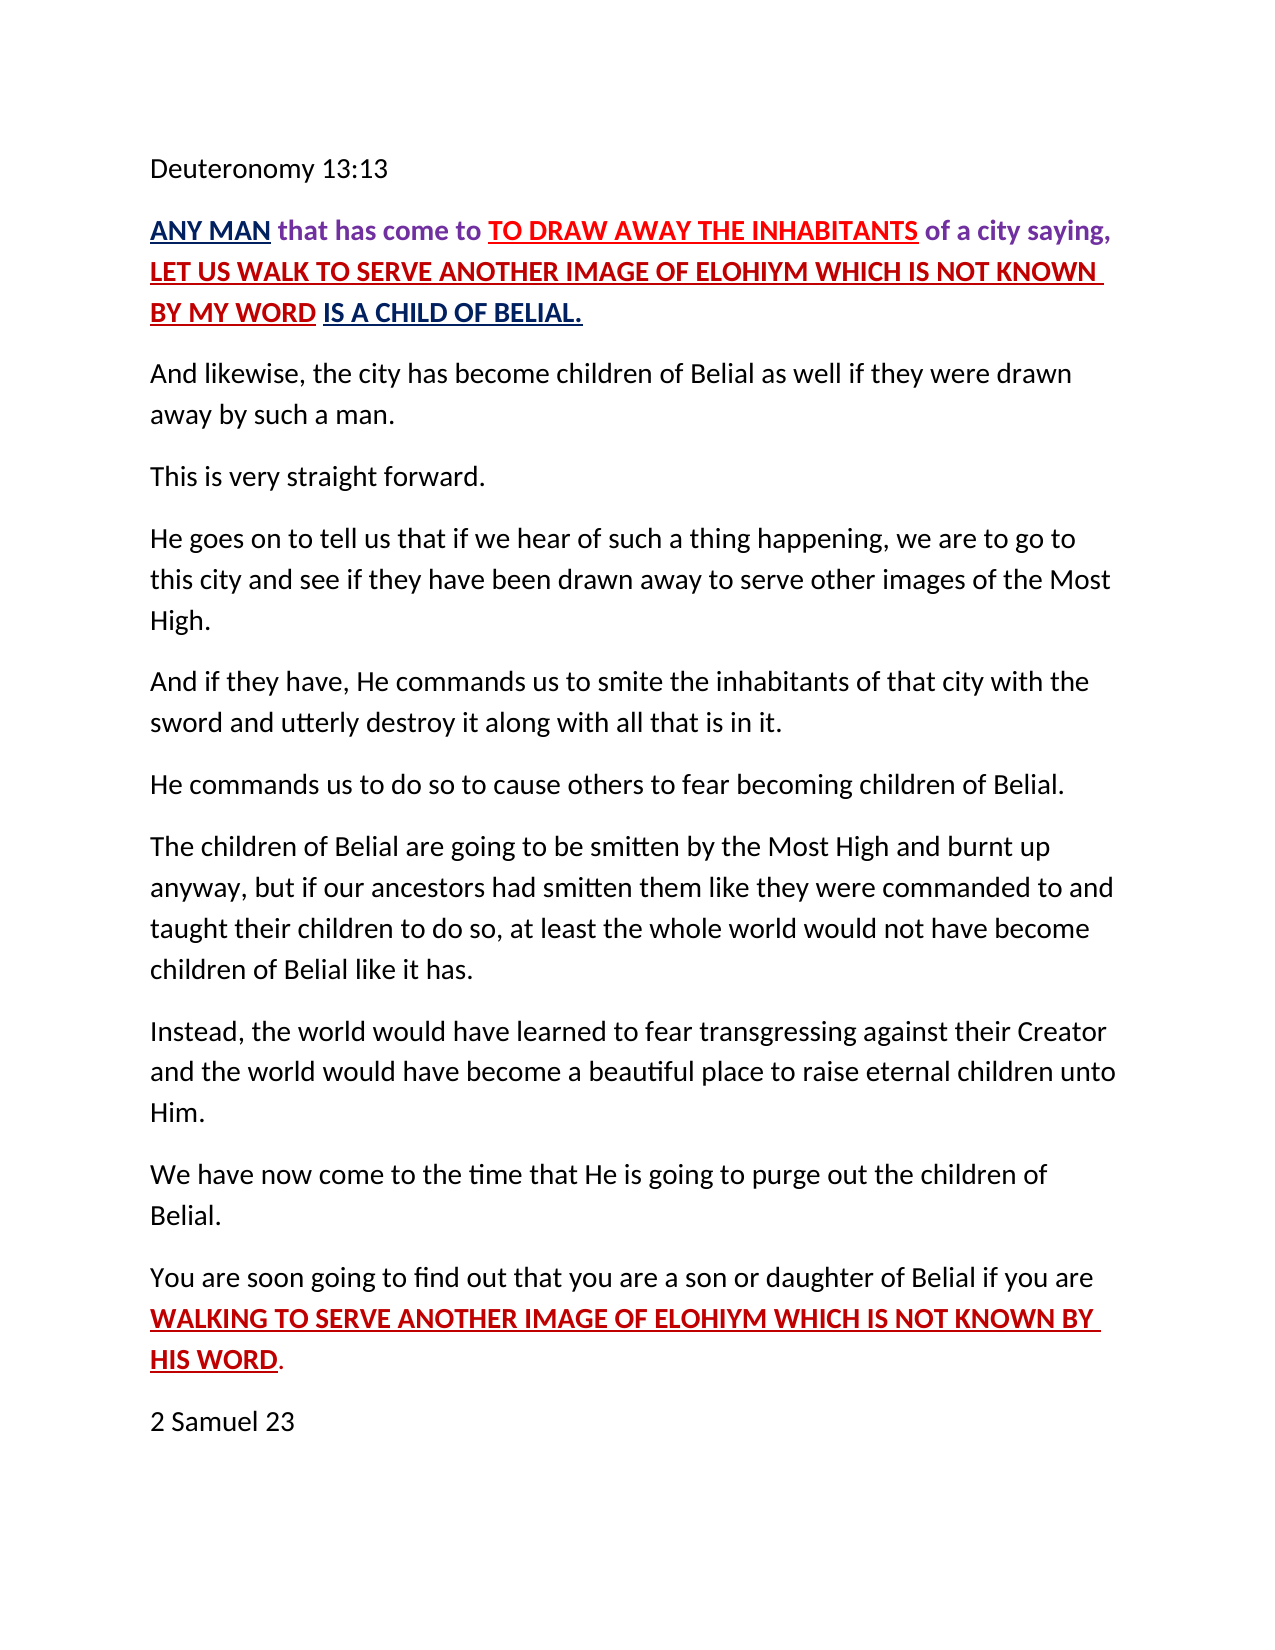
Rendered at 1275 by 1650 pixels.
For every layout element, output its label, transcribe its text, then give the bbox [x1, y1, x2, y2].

text Instead, the world would have learned to fear transgressing against their Creator and the world would have become a beautiful place to raise eternal children unto Him. [150, 1013, 1125, 1130]
text 2 Samuel 23 [150, 1403, 1125, 1438]
text He commands us to do so to cause others to fear becoming children of Belial. [150, 766, 1125, 802]
text We have now come to the time that He is going to purge out the children of Belial. [150, 1156, 1125, 1233]
text Deuteronomy 13:13 [150, 150, 1125, 186]
text And likewise, the city has become children of Belial as well if they were drawn away by such a man. [150, 355, 1125, 432]
text And if they have, He commands us to smite the inhabitants of that city with the sword and utterly destroy it along with all that is in it. [150, 663, 1125, 740]
text He goes on to tell us that if we hear of such a thing happening, we are to go to this city and see if they have been drawn away to serve other images of the Most High. [150, 520, 1125, 637]
text The children of Belial are going to be smitten by the Most High and burnt up anyway, but if our ancestors had smitten them like they were commanded to and taught their children to do so, at least the whole world would not have become children of Belial like it has. [150, 828, 1125, 986]
text ANY MAN that has come to TO DRAW AWAY THE INHABITANTS of a city saying, LET US WALK TO SERVE ANOTHER IMAGE OF ELOHIYM WHICH IS NOT KNOWN BY MY WORD IS A CHILD OF BELIAL. [150, 212, 1125, 329]
text This is very straight forward. [150, 458, 1125, 494]
text You are soon going to find out that you are a son or daughter of Belial if you are WALKING TO SERVE ANOTHER IMAGE OF ELOHIYM WHICH IS NOT KNOWN BY HIS WORD. [150, 1259, 1125, 1376]
